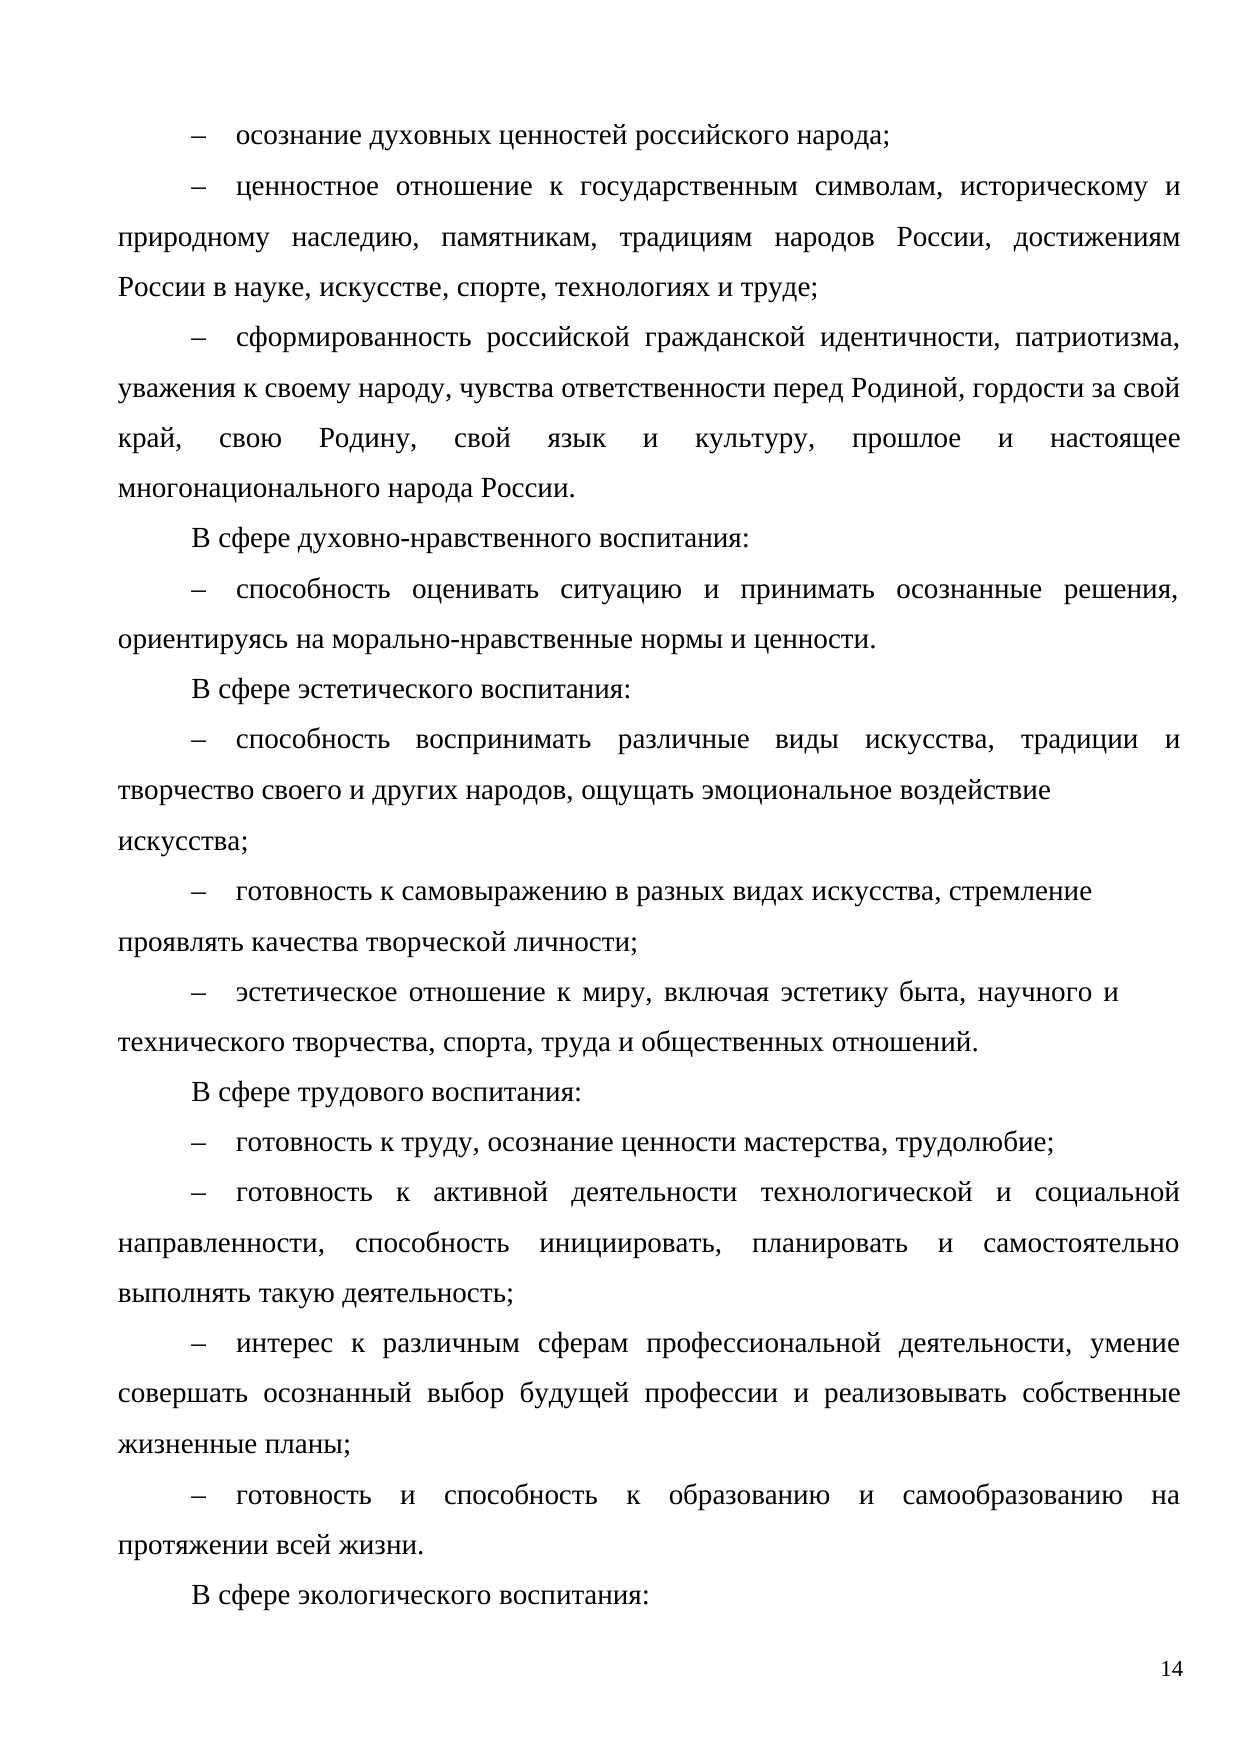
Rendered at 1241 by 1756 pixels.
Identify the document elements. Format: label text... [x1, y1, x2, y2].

list способность оценивать ситуацию и принимать осознанные решения, ориентируясь на морально-нравственные нормы и ценности. [118, 571, 1178, 654]
text В сфере экологического воспитания: [191, 1577, 1194, 1611]
list эстетическое отношение к миру, включая эстетику быта, научного и технического творчества, спорта, труда и общественных отношений. [118, 974, 1179, 1058]
list ценностное отношение к государственным символам, историческому и природному наследию, памятникам, традициям народов России, достижениям России в науке, искусстве, спорте, технологиях и труде; [118, 168, 1180, 303]
list готовность и способность к образованию и самообразованию на протяжении всей жизни. [118, 1477, 1180, 1561]
list способность воспринимать различные виды искусства, традиции и творчество своего и других народов, ощущать эмоциональное воздействие искусства; [118, 722, 1181, 856]
list интерес к различным сферам профессиональной деятельности, умение совершать осознанный выбор будущей профессии и реализовывать собственные жизненные планы; [118, 1325, 1180, 1459]
text В сфере трудового воспитания: [191, 1075, 1194, 1108]
list сформированность российской гражданской идентичности, патриотизма, уважения к своему народу, чувства ответственности перед Родиной, гордости за свой край, свою Родину, свой язык и культуру, прошлое и настоящее многонационального народа России. [118, 319, 1180, 504]
text В сфере духовно-нравственного воспитания: [191, 521, 1194, 554]
list готовность к самовыражению в разных видах искусства, стремление проявлять качества творческой личности; [118, 873, 1179, 957]
text В сфере эстетического воспитания: [191, 671, 1194, 705]
list осознание духовных ценностей российского народа; [191, 117, 1194, 151]
list готовность к активной деятельности технологической и социальной направленности, способность инициировать, планировать и самостоятельно выполнять такую деятельность; [118, 1174, 1180, 1308]
list готовность к труду, осознание ценности мастерства, трудолюбие; [191, 1124, 1194, 1158]
